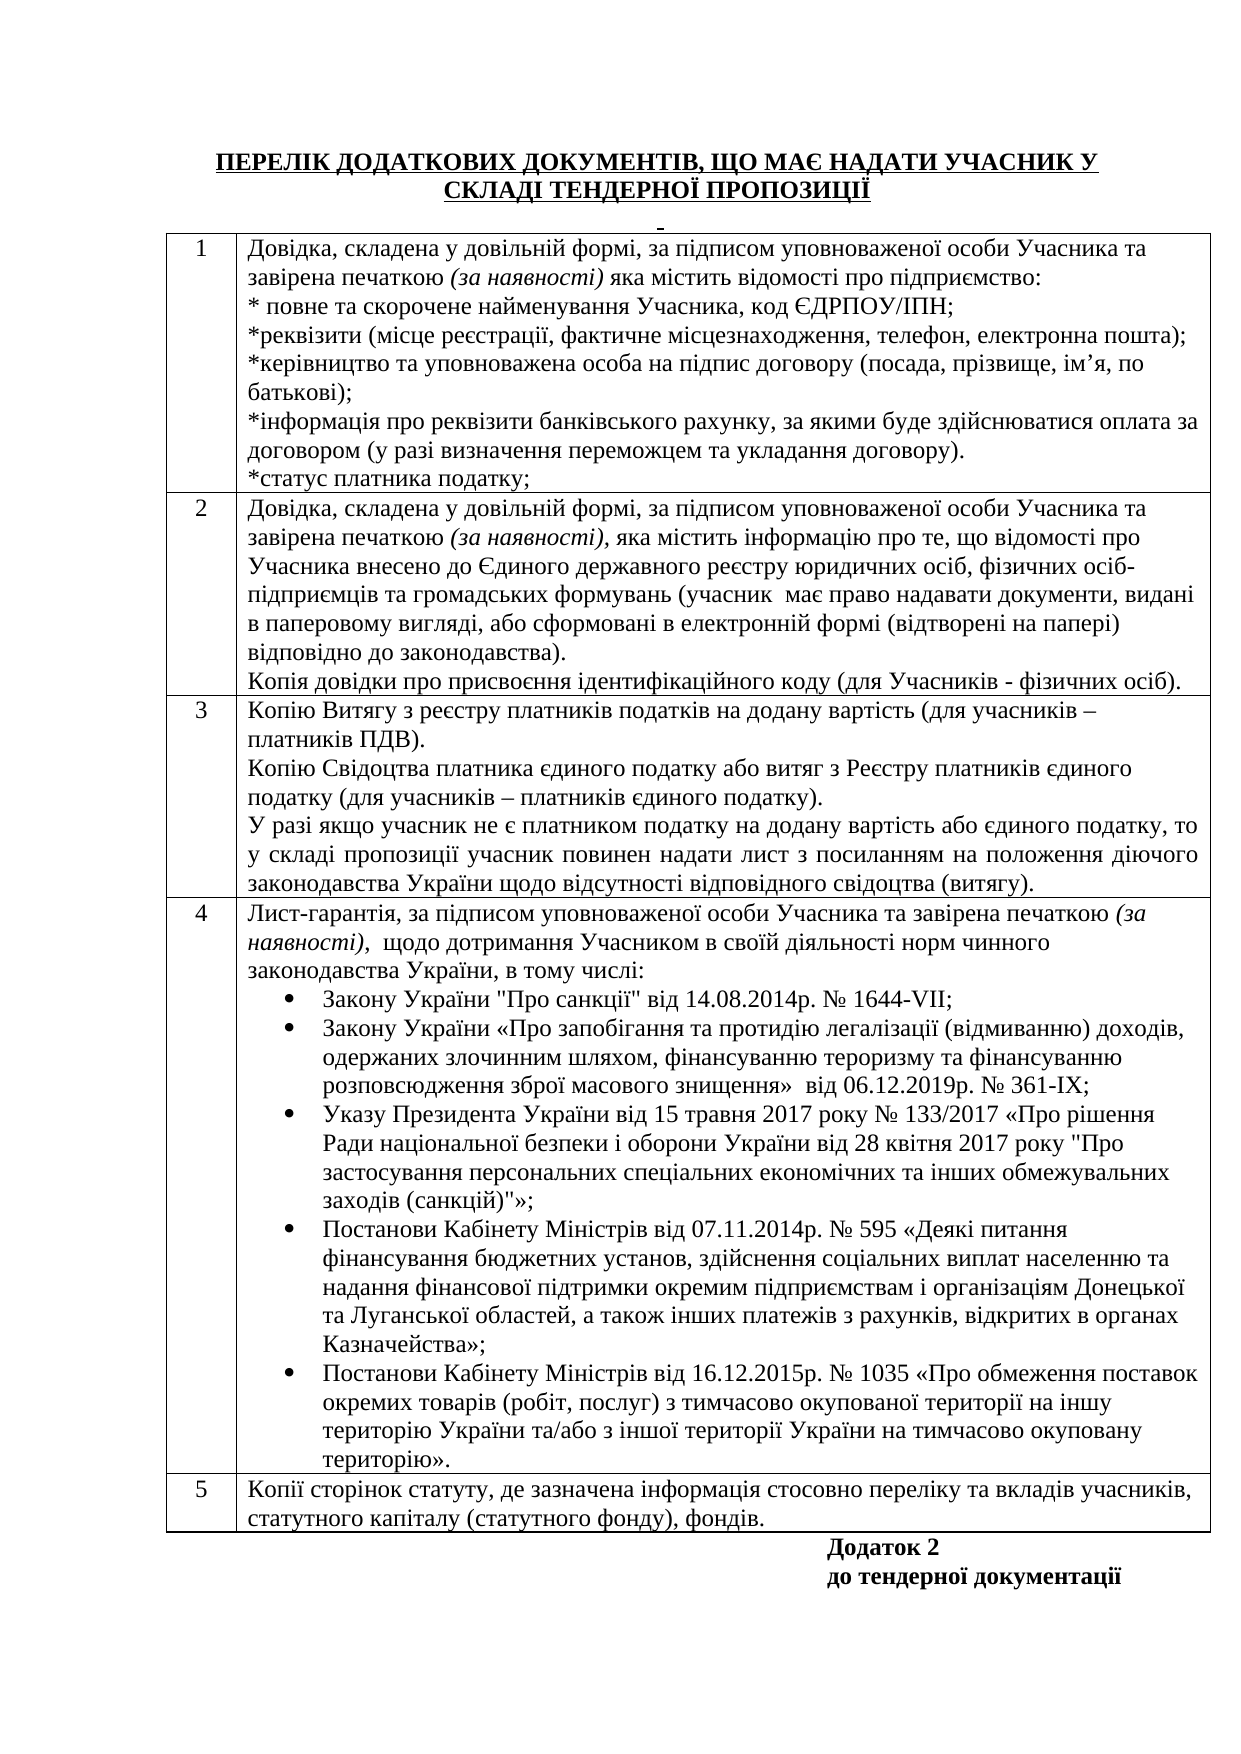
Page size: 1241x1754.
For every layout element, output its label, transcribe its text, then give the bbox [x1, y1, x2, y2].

table_cell Копії сторінок статуту, де зазначена інформація стосовно переліку та вкладів учасників, статутного капіталу (статутного фонду), фондів. [237, 1474, 1210, 1531]
text Додаток 2 [827, 1533, 1137, 1561]
table_cell 5 [167, 1474, 236, 1531]
text до тендерної документації [827, 1561, 1137, 1590]
table_cell 3 [167, 696, 236, 897]
table_cell Лист-гарантія, за підписом уповноваженої особи Учасника та завірена печаткою (за наявності), щодо дотримання Учасником в своїй діяльності норм чинного законодавства України, в тому числі: Закону України "Про санкції" від 14.08.2014р. № 1644-VII; Закону України «Про запобігання та протидію легалізації (відмиванню) доходів, одержаних злочинним шляхом, фінансуванню тероризму та фінансуванню розповсюдження зброї масового знищення» від 06.12.2019р. № 361-ІХ; Указу Президента України від 15 травня 2017 року № 133/2017 «Про рішення Ради національної безпеки і оборони України від 28 квітня 2017 року "Про застосування персональних спеціальних економічних та інших обмежувальних заходів (санкцій)"»; Постанови Кабінету Міністрів від 07.11.2014р. № 595 «Деякі питання фінансування бюджетних установ, здійснення соціальних виплат населенню та надання фінансової підтримки окремим підприємствам і організаціям Донецької та Луганської областей, а також інших платежів з рахунків, відкритих в органах Казначейства»; Постанови Кабінету Міністрів від 16.12.2015р. № 1035 «Про обмеження поставок окремих товарів (робіт, послуг) з тимчасово окупованої території на іншу територію України та/або з іншої території України на тимчасово окуповану територію». [237, 898, 1210, 1473]
table_cell Довідка, складена у довільній формі, за підписом уповноваженої особи Учасника та завірена печаткою (за наявності), яка містить інформацію про те, що відомості про Учасника внесено до Єдиного державного реєстру юридичних осіб, фізичних осіб-підприємців та громадських формувань (учасник має право надавати документи, видані в паперовому вигляді, або сформовані в електронній формі (відтворені на папері) відповідно до законодавства). Копія довідки про присвоєння ідентифікаційного коду (для Учасників - фізичних осіб). [237, 493, 1210, 694]
table_header Довідка, складена у довільній формі, за підписом уповноваженої особи Учасника та завірена печаткою (за наявності) яка містить відомості про підприємство: * повне та скорочене найменування Учасника, код ЄДРПОУ/ІПН; *реквізити (місце реєстрації, фактичне місцезнаходження, телефон, електронна пошта); *керівництво та уповноважена особа на підпис договору (посада, прізвище, ім’я, по батькові); *інформація про реквізити банківського рахунку, за якими буде здійснюватися оплата за договором (у разі визначення переможцем та укладання договору). *статус платника податку; [237, 234, 1210, 492]
table_cell 2 [167, 493, 236, 694]
table_cell 4 [167, 898, 236, 1473]
table_header 1 [167, 234, 236, 492]
table_cell Копію Витягу з реєстру платників податків на додану вартість (для учасників – платників ПДВ). Копію Свідоцтва платника єдиного податку або витяг з Реєстру платників єдиного податку (для учасників – платників єдиного податку). У разі якщо учасник не є платником податку на додану вартість або єдиного податку, то у складі пропозиції учасник повинен надати лист з посиланням на положення діючого законодавства України щодо відсутності відповідного свідоцтва (витягу). [237, 696, 1210, 897]
text ПЕРЕЛІК ДОДАТКОВИХ ДОКУМЕНТІВ, ЩО МАЄ НАДАТИ УЧАСНИК У СКЛАДІ ТЕНДЕРНОЇ ПРОПОЗИЦІЇ [177, 147, 1137, 204]
